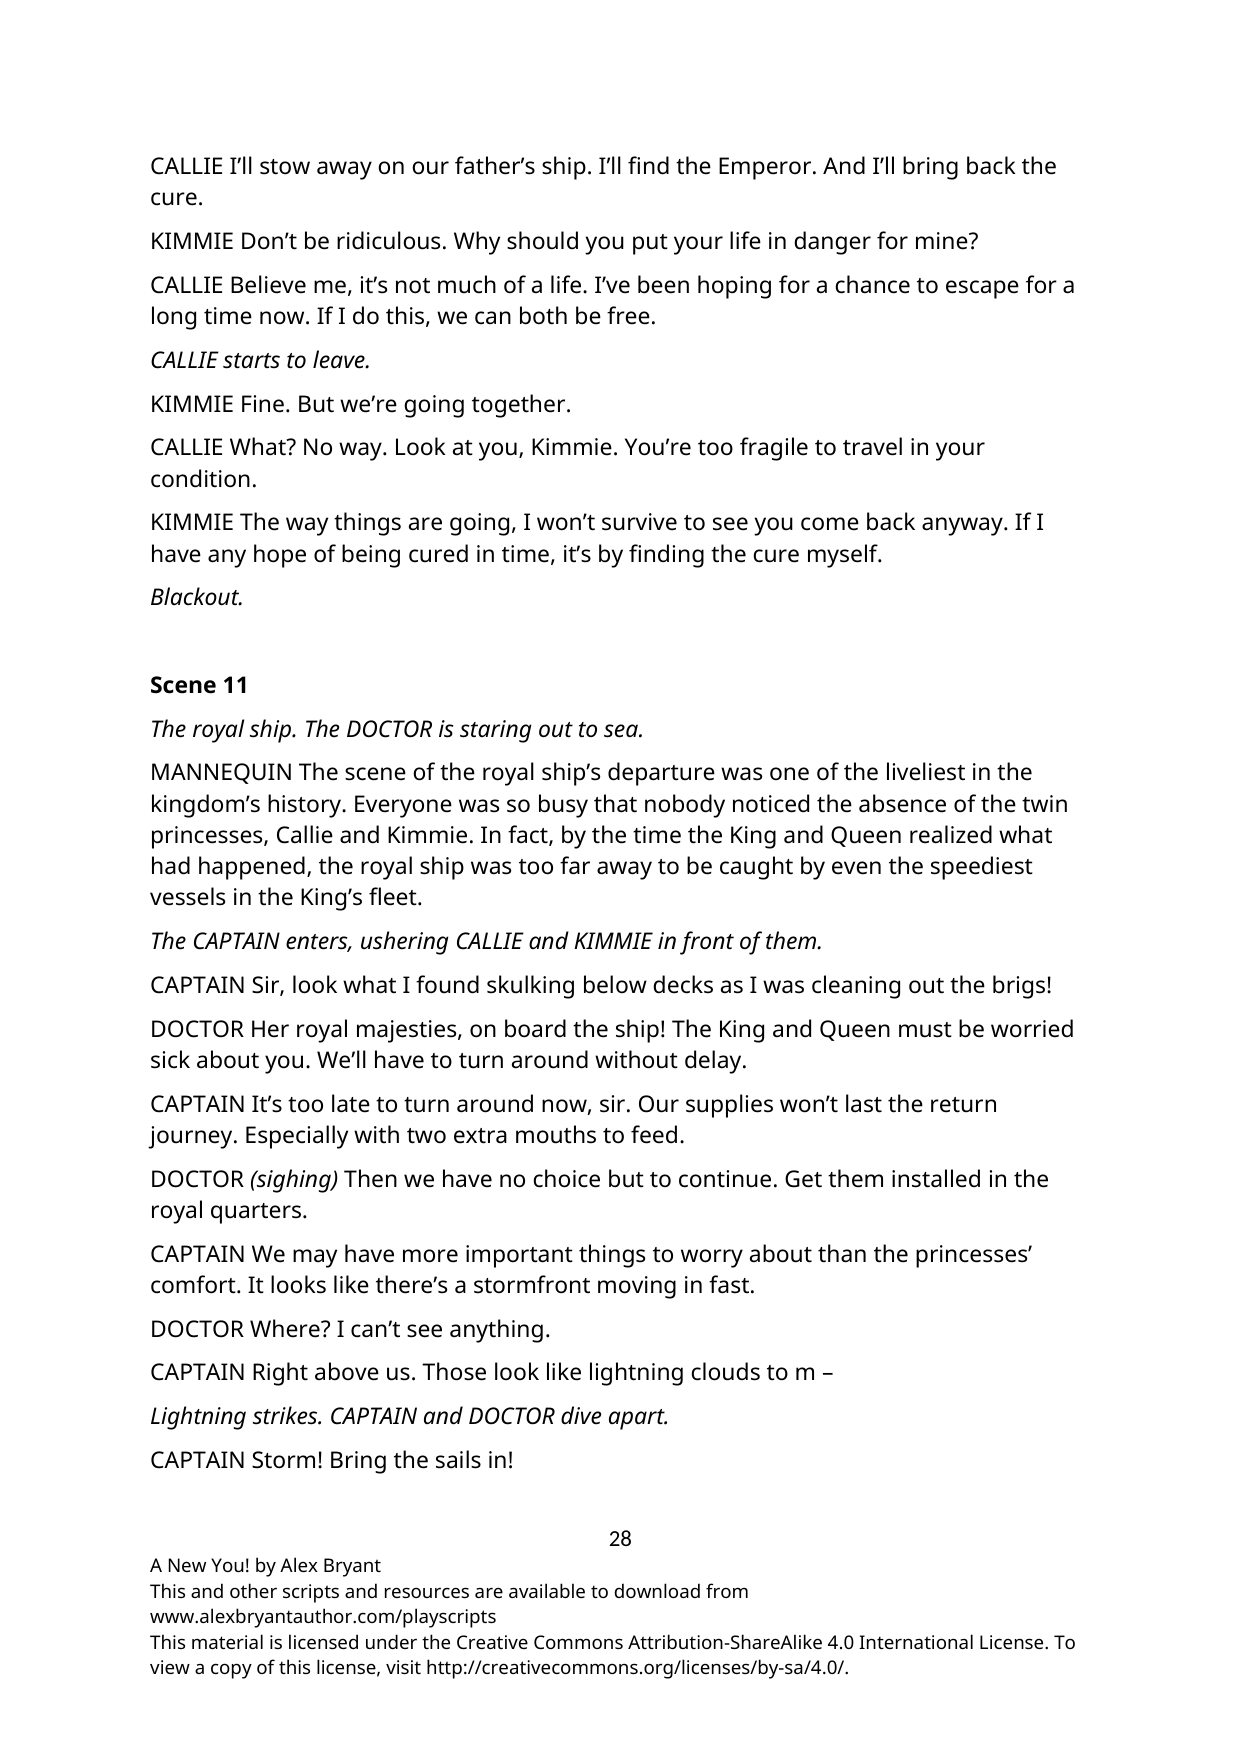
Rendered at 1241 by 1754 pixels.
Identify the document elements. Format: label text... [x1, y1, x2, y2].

text MANNEQUIN The scene of the royal ship’s departure was one of the liveliest in the kingdom’s history. Everyone was so busy that nobody noticed the absence of the twin princesses, Callie and Kimmie. In fact, by the time the King and Queen realized what had happened, the royal ship was too far away to be caught by even the speediest vessels in the King’s fleet. [150, 756, 1090, 912]
text KIMMIE Fine. But we’re going together. [150, 387, 1090, 419]
text The royal ship. The DOCTOR is staring out to sea. [150, 712, 1090, 744]
text DOCTOR (sighing) Then we have no choice but to continue. Get them installed in the royal quarters. [150, 1162, 1090, 1225]
text CAPTAIN Storm! Bring the sails in! [150, 1444, 1090, 1475]
text CAPTAIN Sir, look what I found skulking below decks as I was cleaning out the brigs! [150, 969, 1090, 1000]
text CAPTAIN Right above us. Those look like lightning clouds to m – [150, 1356, 1090, 1387]
text Scene 11 [150, 669, 1090, 700]
text CALLIE starts to leave. [150, 344, 1090, 375]
text CAPTAIN It’s too late to turn around now, sir. Our supplies won’t last the return journey. Especially with two extra mouths to feed. [150, 1087, 1090, 1150]
text The CAPTAIN enters, ushering CALLIE and KIMMIE in front of them. [150, 925, 1090, 956]
text KIMMIE Don’t be ridiculous. Why should you put your life in danger for mine? [150, 225, 1090, 256]
text Lightning strikes. CAPTAIN and DOCTOR dive apart. [150, 1400, 1090, 1431]
text CALLIE What? No way. Look at you, Kimmie. You’re too fragile to travel in your condition. [150, 431, 1090, 494]
text DOCTOR Where? I can’t see anything. [150, 1312, 1090, 1344]
text CALLIE Believe me, it’s not much of a life. I’ve been hoping for a chance to escape for a long time now. If I do this, we can both be free. [150, 269, 1090, 331]
text Blackout. [150, 581, 1090, 612]
text KIMMIE The way things are going, I won’t survive to see you come back anyway. If I have any hope of being cured in time, it’s by finding the cure myself. [150, 506, 1090, 569]
text DOCTOR Her royal majesties, on board the ship! The King and Queen must be worried sick about you. We’ll have to turn around without delay. [150, 1012, 1090, 1075]
text CALLIE I’ll stow away on our father’s ship. I’ll find the Emperor. And I’ll bring back the cure. [150, 150, 1090, 212]
text CAPTAIN We may have more important things to worry about than the princesses’ comfort. It looks like there’s a stormfront moving in fast. [150, 1237, 1090, 1300]
